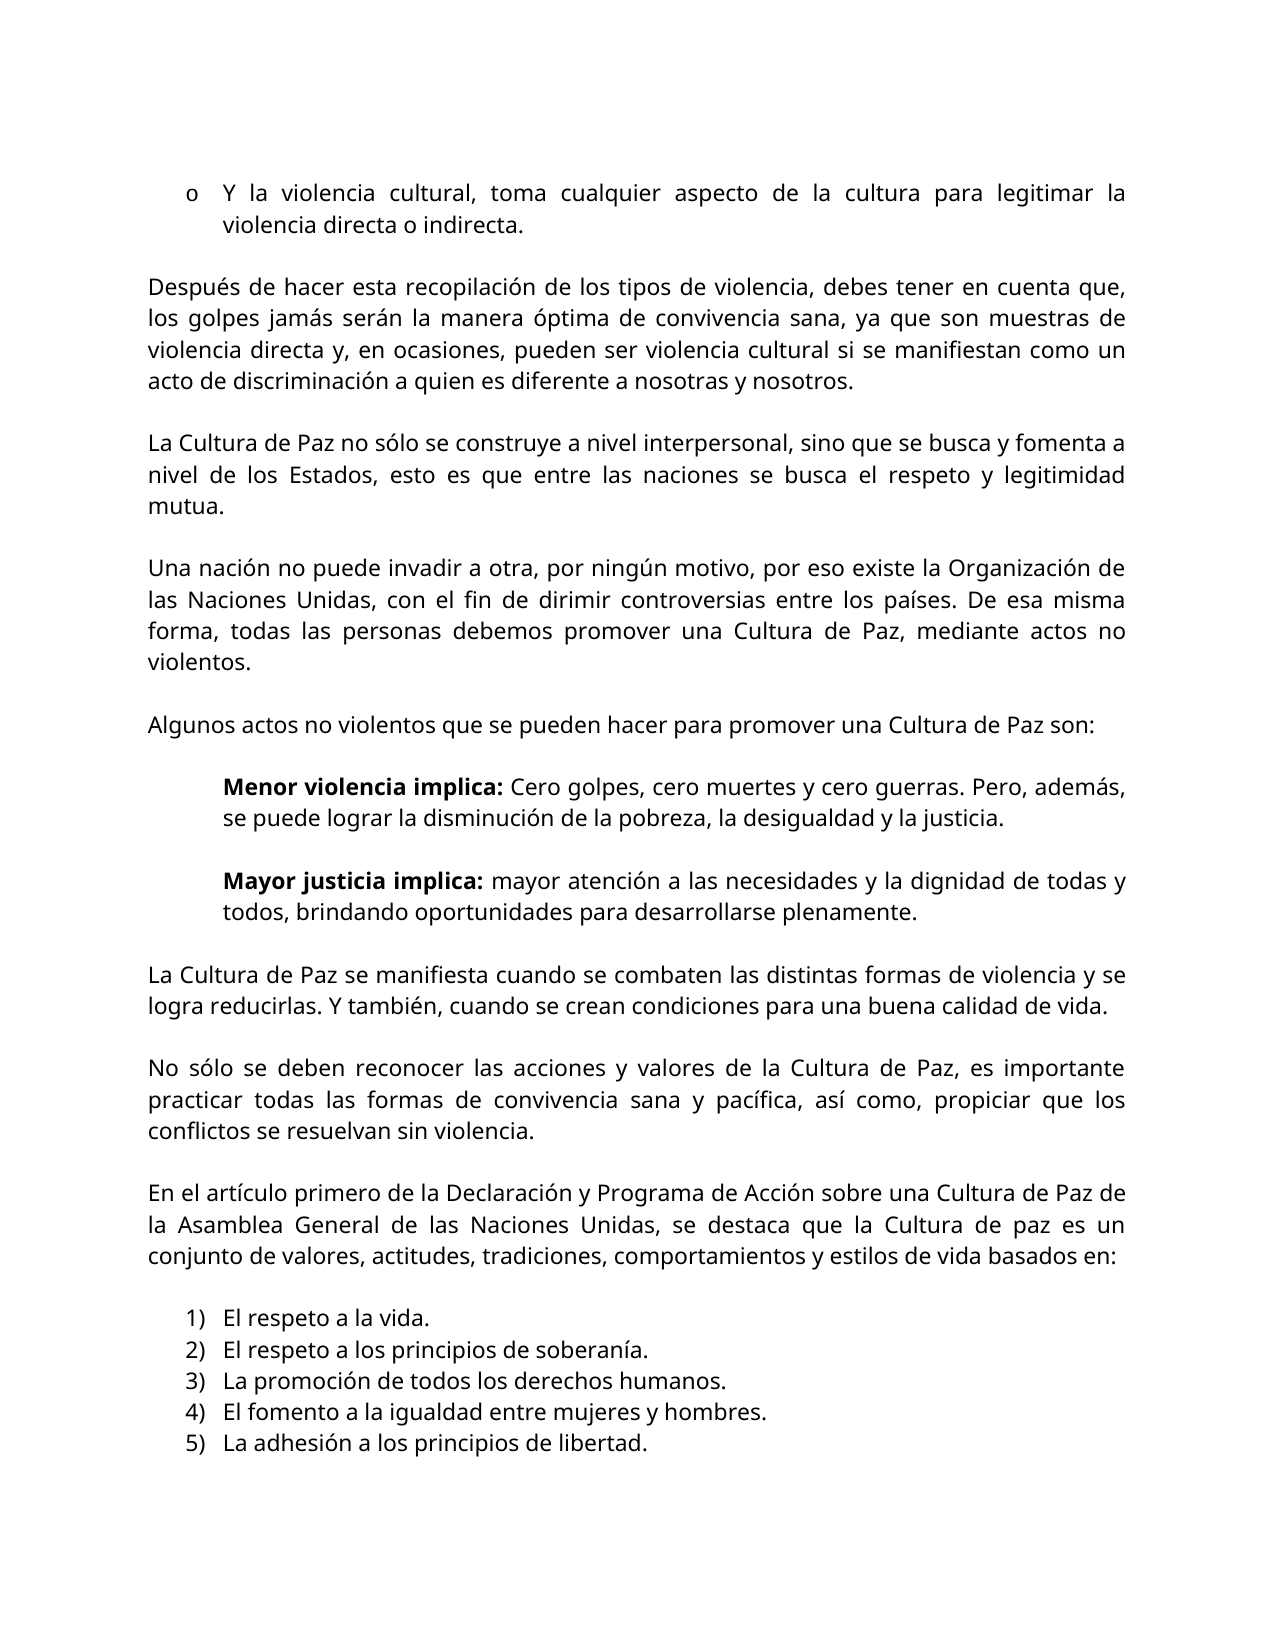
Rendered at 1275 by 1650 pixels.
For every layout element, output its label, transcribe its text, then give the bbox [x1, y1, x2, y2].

text Después de hacer esta recopilación de los tipos de violencia, debes tener en cuenta que, los golpes jamás serán la manera óptima de convivencia sana, ya que son muestras de violencia directa y, en ocasiones, pueden ser violencia cultural si se manifiestan como un acto de discriminación a quien es diferente a nosotras y nosotros. [148, 271, 1127, 396]
list El respeto a la vida. [185, 1302, 1127, 1333]
text Algunos actos no violentos que se pueden hacer para promover una Cultura de Paz son: [148, 708, 1127, 740]
text En el artículo primero de la Declaración y Programa de Acción sobre una Cultura de Paz de la Asamblea General de las Naciones Unidas, se destaca que la Cultura de paz es un conjunto de valores, actitudes, tradiciones, comportamientos y estilos de vida basados en: [148, 1177, 1127, 1271]
text Menor violencia implica: Cero golpes, cero muertes y cero guerras. Pero, además, se puede lograr la disminución de la pobreza, la desigualdad y la justicia. [223, 771, 1127, 833]
text No sólo se deben reconocer las acciones y valores de la Cultura de Paz, es importante practicar todas las formas de convivencia sana y pacífica, así como, propiciar que los conflictos se resuelvan sin violencia. [148, 1052, 1127, 1146]
list Y la violencia cultural, toma cualquier aspecto de la cultura para legitimar la violencia directa o indirecta. [185, 177, 1127, 240]
text Una nación no puede invadir a otra, por ningún motivo, por eso existe la Organización de las Naciones Unidas, con el fin de dirimir controversias entre los países. De esa misma forma, todas las personas debemos promover una Cultura de Paz, mediante actos no violentos. [148, 552, 1127, 677]
text La Cultura de Paz se manifiesta cuando se combaten las distintas formas de violencia y se logra reducirlas. Y también, cuando se crean condiciones para una buena calidad de vida. [148, 958, 1127, 1021]
list La promoción de todos los derechos humanos. [185, 1365, 1127, 1396]
list El respeto a los principios de soberanía. [185, 1333, 1127, 1365]
text La Cultura de Paz no sólo se construye a nivel interpersonal, sino que se busca y fomenta a nivel de los Estados, esto es que entre las naciones se busca el respeto y legitimidad mutua. [148, 427, 1127, 521]
list El fomento a la igualdad entre mujeres y hombres. [185, 1396, 1127, 1427]
list La adhesión a los principios de libertad. [185, 1427, 1127, 1458]
text Mayor justicia implica: mayor atención a las necesidades y la dignidad de todas y todos, brindando oportunidades para desarrollarse plenamente. [223, 865, 1127, 927]
